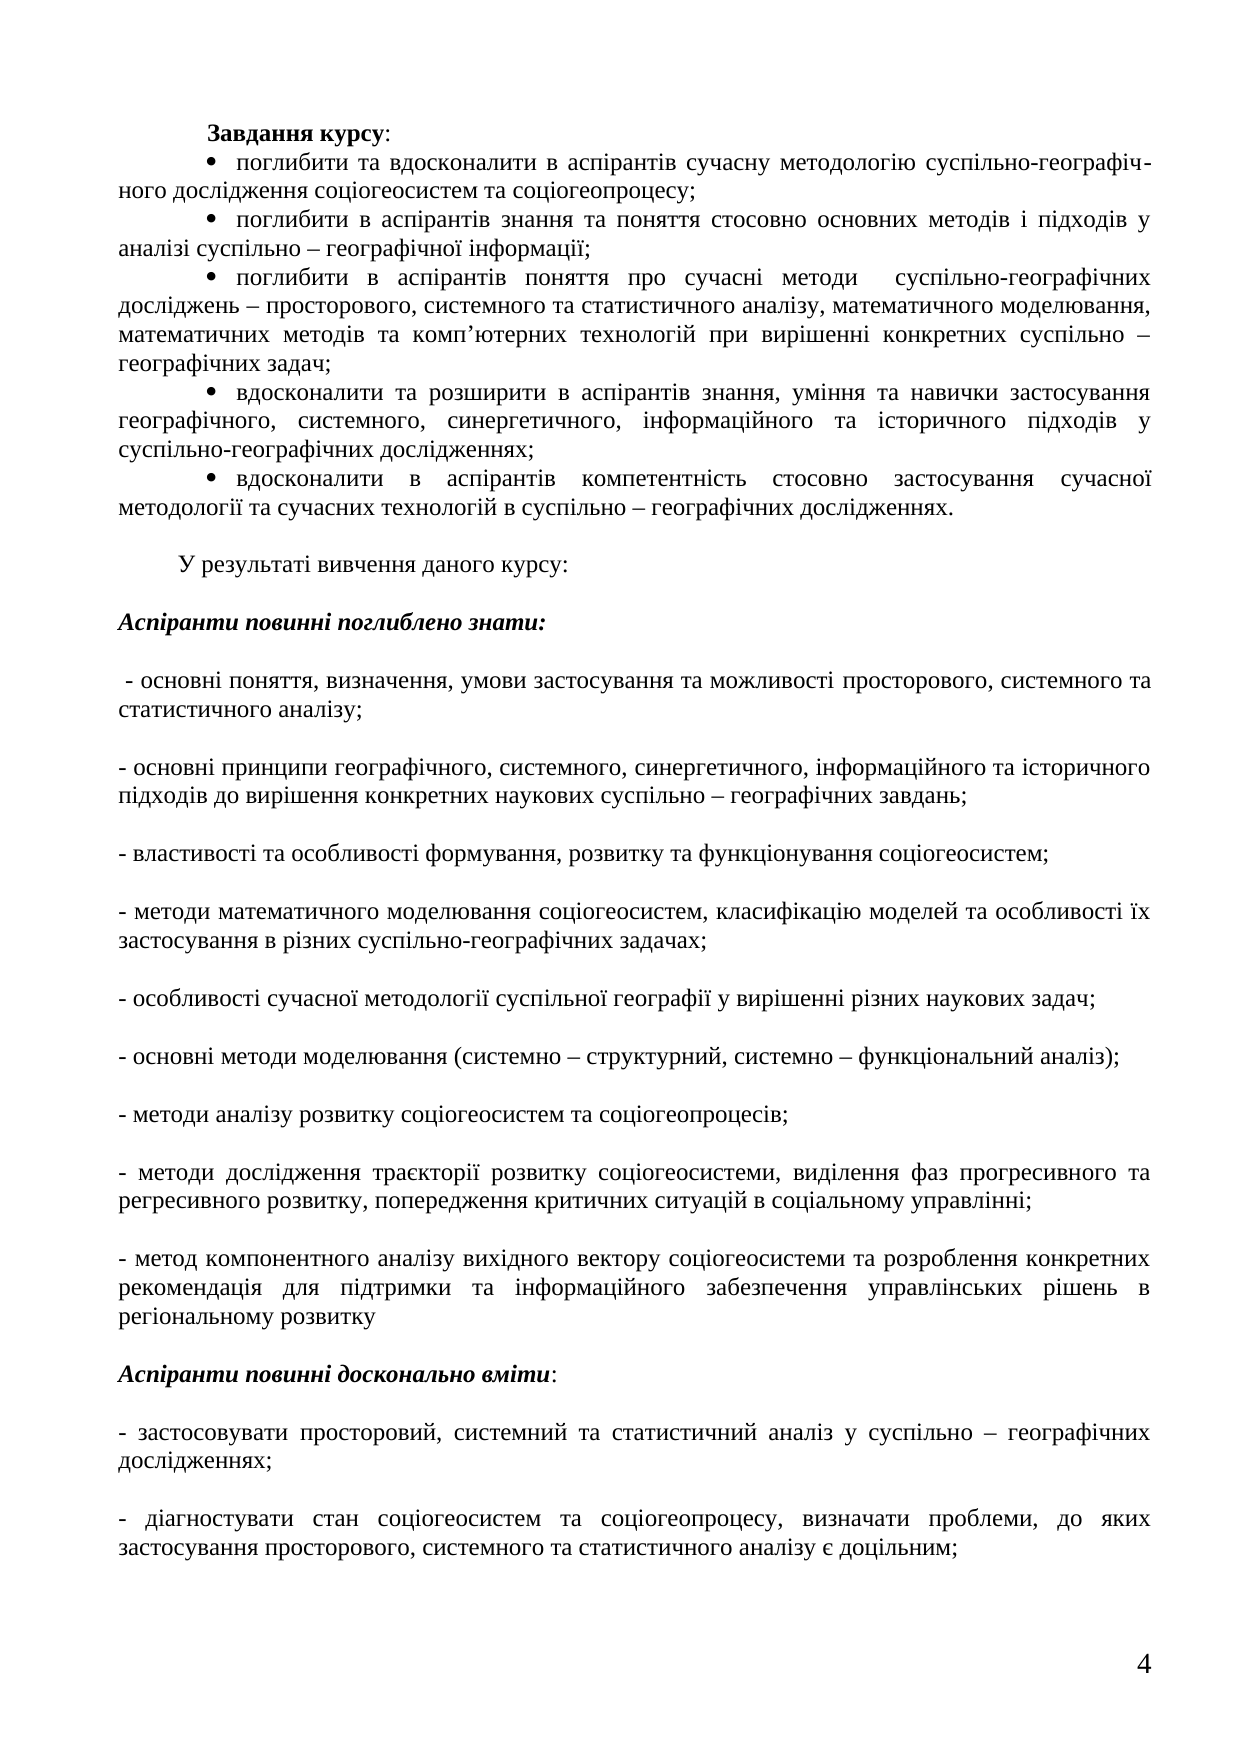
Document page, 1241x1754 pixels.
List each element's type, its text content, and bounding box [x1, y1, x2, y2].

text - застосовувати просторовий, системний та статистичний аналіз у суспільно – географічних дослідженнях; [118, 1417, 1152, 1474]
text - методи математичного моделювання соціогеосистем, класифікацію моделей та особливості їх застосування в різних суспільно-географічних задачах; [118, 896, 1152, 954]
list вдосконалити та розширити в аспірантів знання, уміння та навички застосування географічного, системного, синергетичного, інформаційного та історичного підходів у суспільно-географічних дослідженнях; [118, 377, 1152, 463]
list поглибити в аспірантів знання та поняття стосовно основних методів і підходів у аналізі суспільно – географічної інформації; [118, 204, 1152, 262]
text - основні поняття, визначення, умови застосування та можливості просторового, системного та статистичного аналізу; [118, 665, 1152, 723]
text - методи дослідження траєкторії розвитку соціогеосистеми, виділення фаз прогресивного та регресивного розвитку, попередження критичних ситуацій в соціальному управлінні; [118, 1157, 1152, 1214]
text Аспіранти повинні досконально вміти: [118, 1359, 1152, 1388]
list поглибити в аспірантів поняття про сучасні методи суспільно-географічних досліджень – просторового, системного та статистичного аналізу, математичного моделювання, математичних методів та комп’ютерних технологій при вирішенні конкретних суспільно – географічних задач; [118, 262, 1152, 377]
text - діагностувати стан соціогеосистем та соціогеопроцесу, визначати проблеми, до яких застосування просторового, системного та статистичного аналізу є доцільним; [118, 1503, 1152, 1561]
list вдосконалити в аспірантів компетентність стосовно застосування сучасної методології та сучасних технологій в суспільно – географічних дослідженнях. [118, 463, 1152, 521]
text У результаті вивчення даного курсу: [118, 549, 1152, 578]
text - властивості та особливості формування, розвитку та функціонування соціогеосистем; [118, 838, 1152, 867]
text Завдання курсу: [118, 118, 1152, 147]
list поглибити та вдосконалити в аспірантів сучасну методологію суспільно-географічного дослідження соціогеосистем та соціогеопроцесу; [118, 147, 1152, 204]
text Аспіранти повинні поглиблено знати: [118, 607, 1152, 636]
text - особливості сучасної методології суспільної географії у вирішенні різних наукових задач; [118, 983, 1152, 1012]
text - методи аналізу розвитку соціогеосистем та соціогеопроцесів; [118, 1099, 1152, 1128]
text - метод компонентного аналізу вихідного вектору соціогеосистеми та розроблення конкретних рекомендація для підтримки та інформаційного забезпечення управлінських рішень в регіональному розвитку [118, 1243, 1152, 1330]
text - основні принципи географічного, системного, синергетичного, інформаційного та історичного підходів до вирішення конкретних наукових суспільно – географічних завдань; [118, 752, 1152, 809]
text - основні методи моделювання (системно – структурний, системно – функціональний аналіз); [118, 1041, 1152, 1070]
